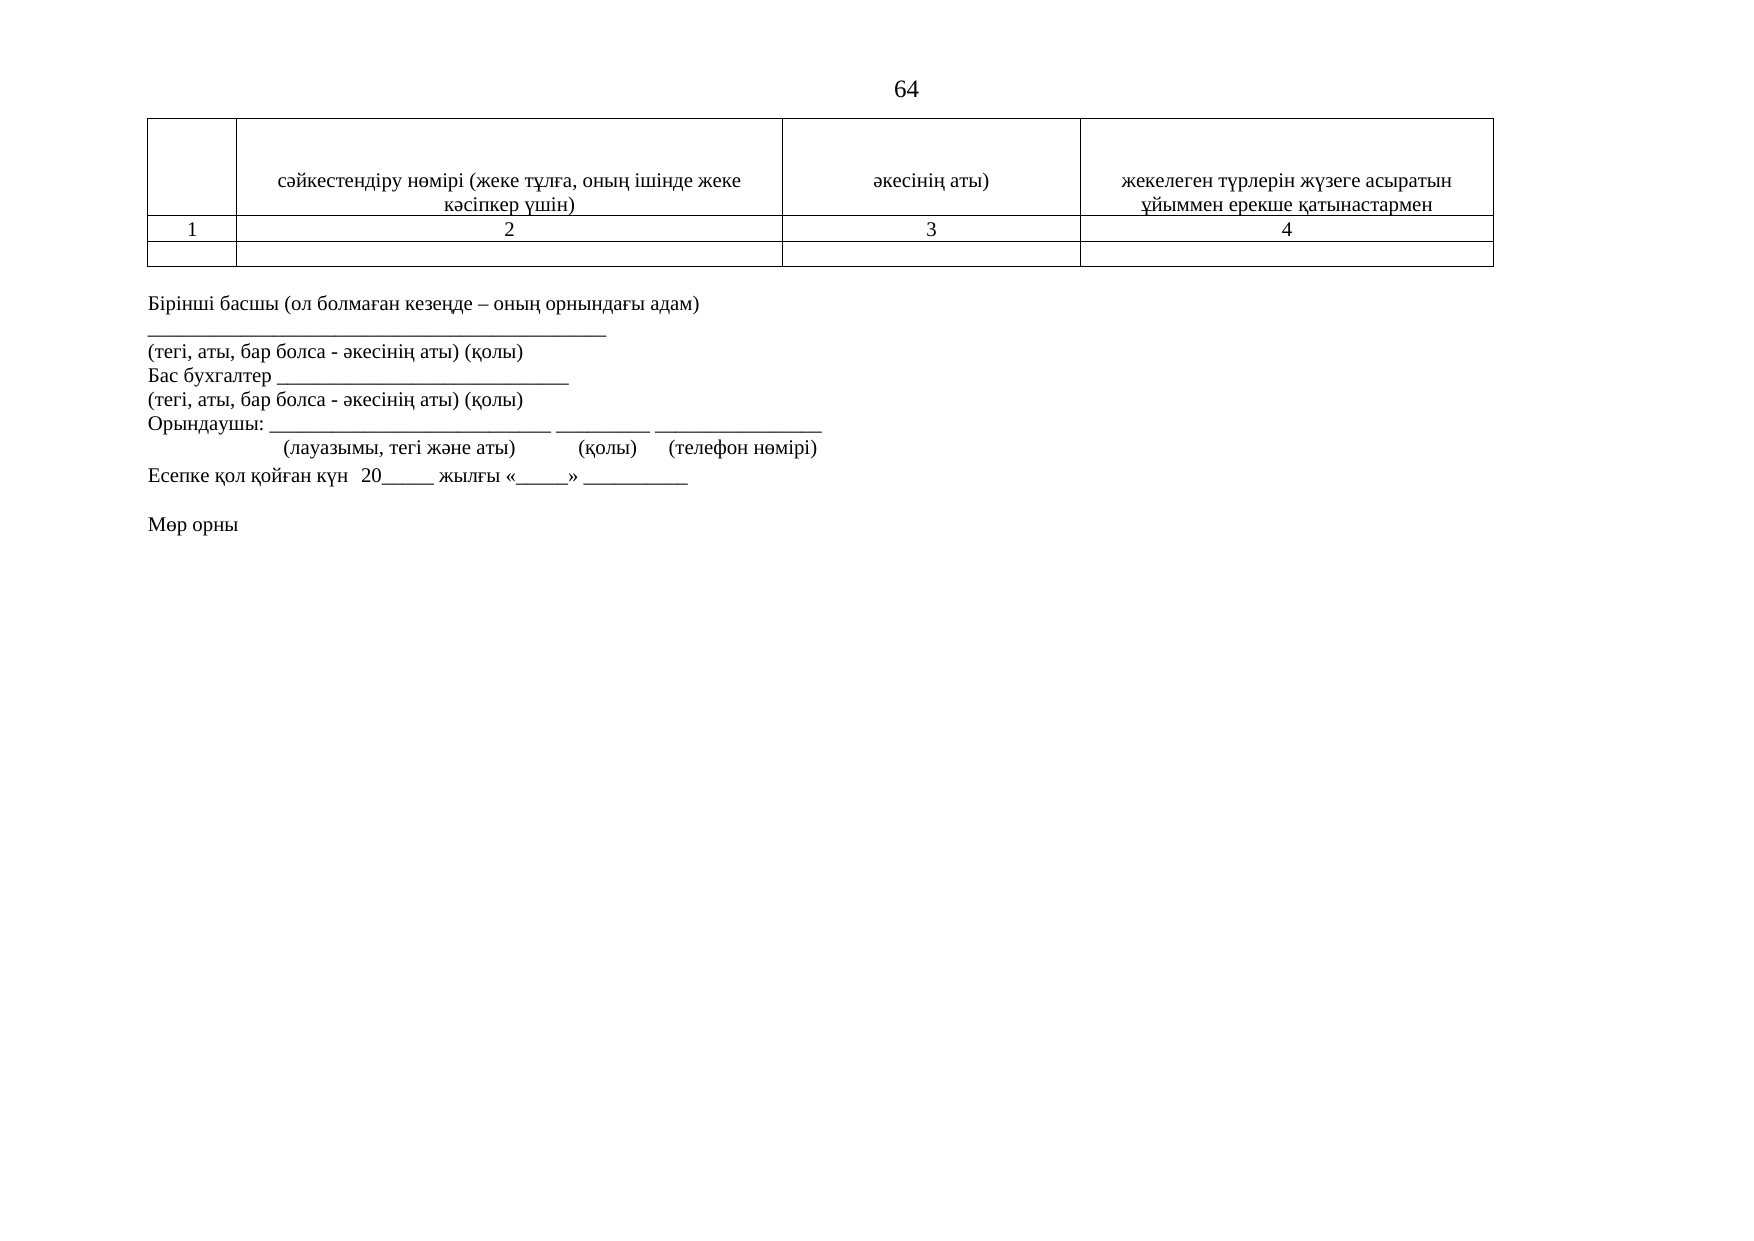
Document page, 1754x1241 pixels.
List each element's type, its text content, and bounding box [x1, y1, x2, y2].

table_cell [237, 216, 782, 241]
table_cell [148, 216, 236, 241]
text (тегі, аты, бар болса - әкесінің аты) (қолы) [148, 387, 1665, 411]
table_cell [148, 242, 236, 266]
text Мөр орны [148, 512, 1665, 536]
text (лауазымы, тегі және аты) (қолы) (телефон нөмірі) [148, 435, 1665, 459]
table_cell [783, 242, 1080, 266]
text (тегі, аты, бар болса - әкесінің аты) (қолы) [148, 339, 1665, 363]
text Бірінші басшы (ол болмаған кезеңде – оның орнындағы адам) [148, 291, 1665, 315]
text Есепке қол қойған күн 20_____ жылғы «_____» __________ [148, 459, 1665, 488]
text Орындаушы: ___________________________ _________ ________________ [148, 411, 1665, 435]
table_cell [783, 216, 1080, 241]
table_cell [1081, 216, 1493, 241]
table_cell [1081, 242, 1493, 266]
text ____________________________________________ [148, 315, 1665, 339]
text Бас бухгалтер ____________________________ [148, 363, 1665, 387]
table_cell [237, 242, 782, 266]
